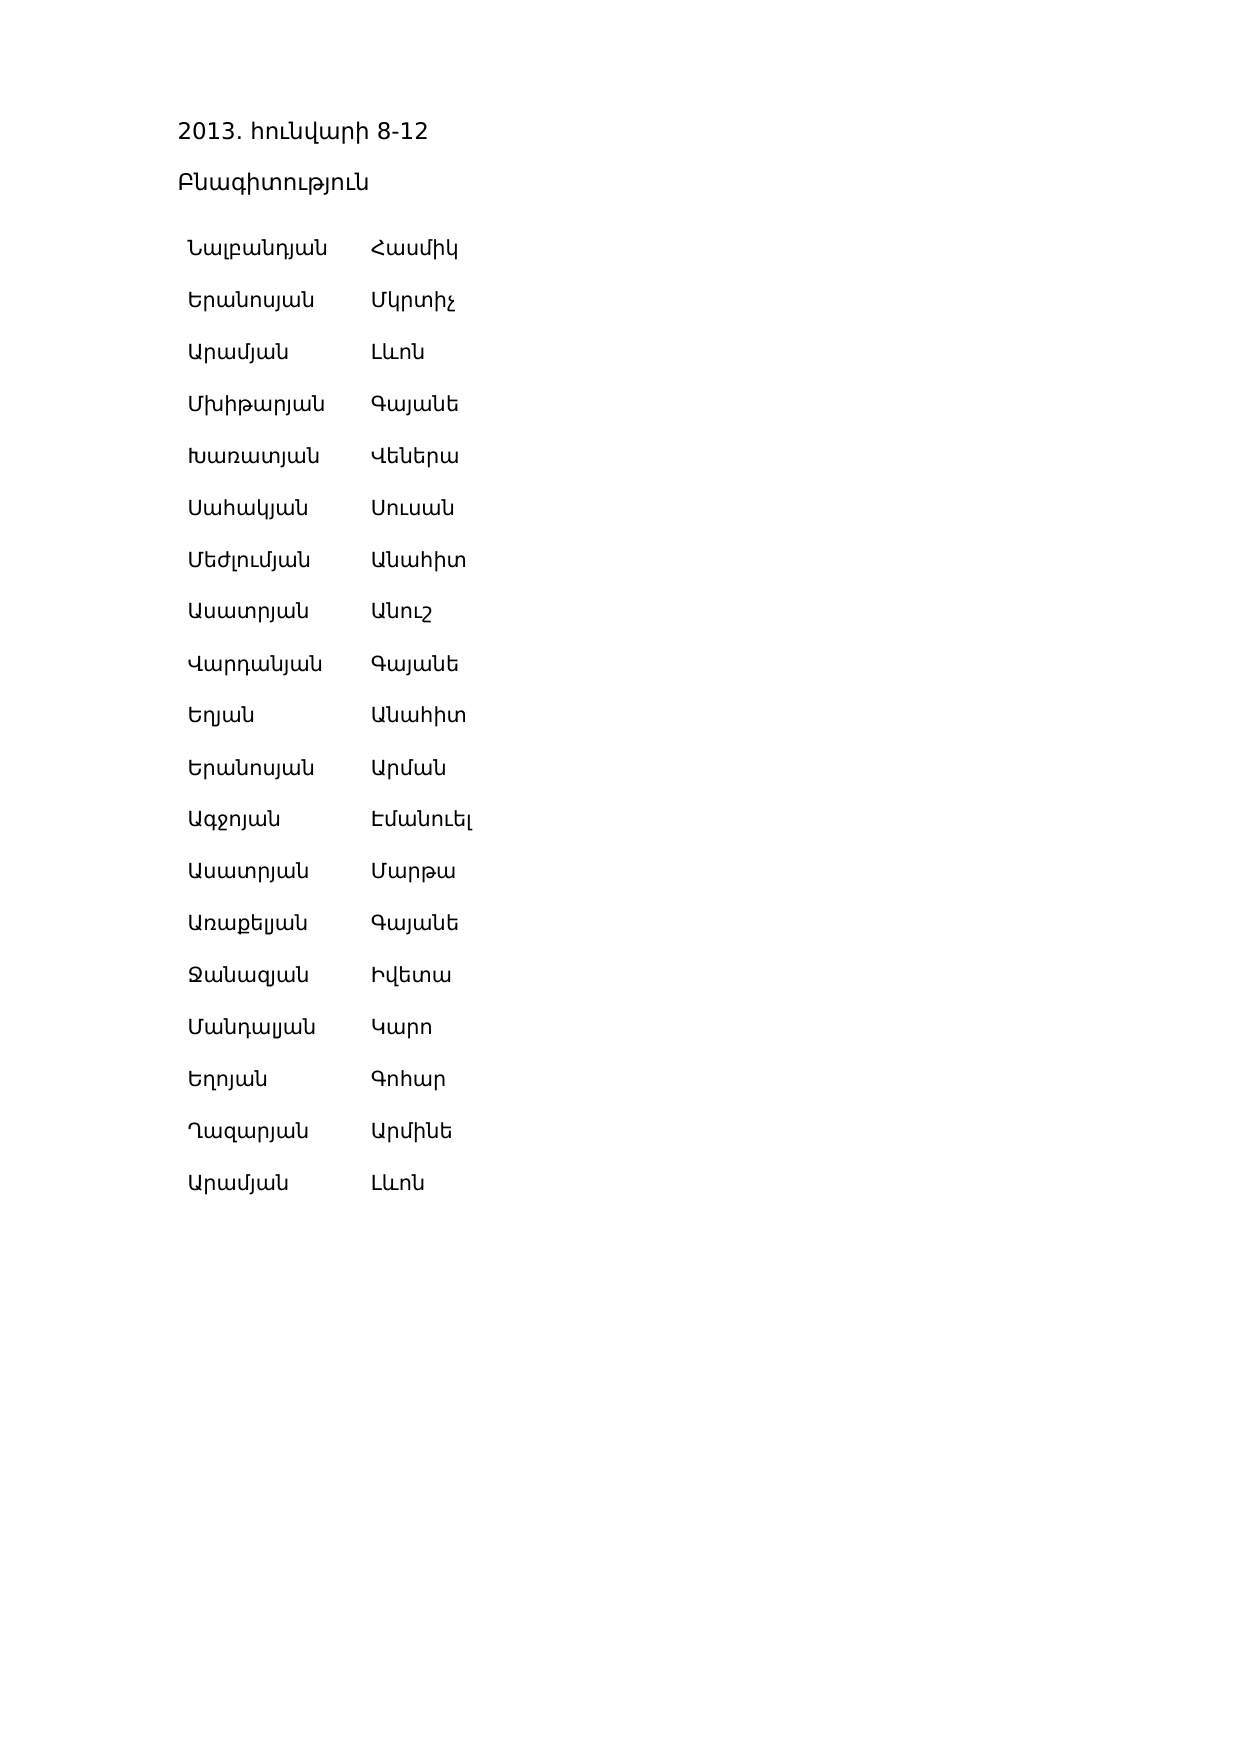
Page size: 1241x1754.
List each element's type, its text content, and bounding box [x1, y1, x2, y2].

table_cell Մկրտիչ [359, 273, 511, 325]
table_header Նալբանդյան [176, 221, 359, 273]
table_cell Խառատյան [176, 429, 359, 481]
table_cell Գայանե [359, 897, 511, 949]
table_cell Արամյան [176, 1157, 359, 1209]
table_cell Ղազարյան [176, 1105, 359, 1157]
table_cell Էմանուել [359, 793, 511, 845]
table_cell Եղոյան [176, 1053, 359, 1105]
table_cell Գայանե [359, 377, 511, 429]
table_cell Մեժլումյան [176, 533, 359, 585]
table_cell Լևոն [359, 325, 511, 377]
table_cell Արամյան [176, 325, 359, 377]
table_cell Անուշ [359, 585, 511, 637]
table_cell Վեներա [359, 429, 511, 481]
table_header Հասմիկ [359, 221, 511, 273]
table_cell Մանդալյան [176, 1001, 359, 1053]
text Բնագիտություն [177, 169, 1152, 196]
table_cell Մխիթարյան [176, 377, 359, 429]
table_cell Երանոսյան [176, 741, 359, 793]
table_cell Ասատրյան [176, 585, 359, 637]
table_cell Անահիտ [359, 689, 511, 741]
table_cell Սահակյան [176, 481, 359, 533]
table_cell Եղյան [176, 689, 359, 741]
table_cell Անահիտ [359, 533, 511, 585]
table_cell Կարո [359, 1001, 511, 1053]
table_cell Ասատրյան [176, 845, 359, 897]
table_cell Գայանե [359, 637, 511, 689]
table_cell Մարթա [359, 845, 511, 897]
table_cell Երանոսյան [176, 273, 359, 325]
table_cell Իվետա [359, 949, 511, 1001]
table_cell Սուսան [359, 481, 511, 533]
table_cell Արման [359, 741, 511, 793]
table_cell Ջանազյան [176, 949, 359, 1001]
table_cell Վարդանյան [176, 637, 359, 689]
table_cell Լևոն [359, 1157, 511, 1209]
table_cell Գոհար [359, 1053, 511, 1105]
table_cell Ագջոյան [176, 793, 359, 845]
text 2013. հունվարի 8-12 [177, 118, 1152, 145]
table_cell Արմինե [359, 1105, 511, 1157]
table_cell Առաքելյան [176, 897, 359, 949]
